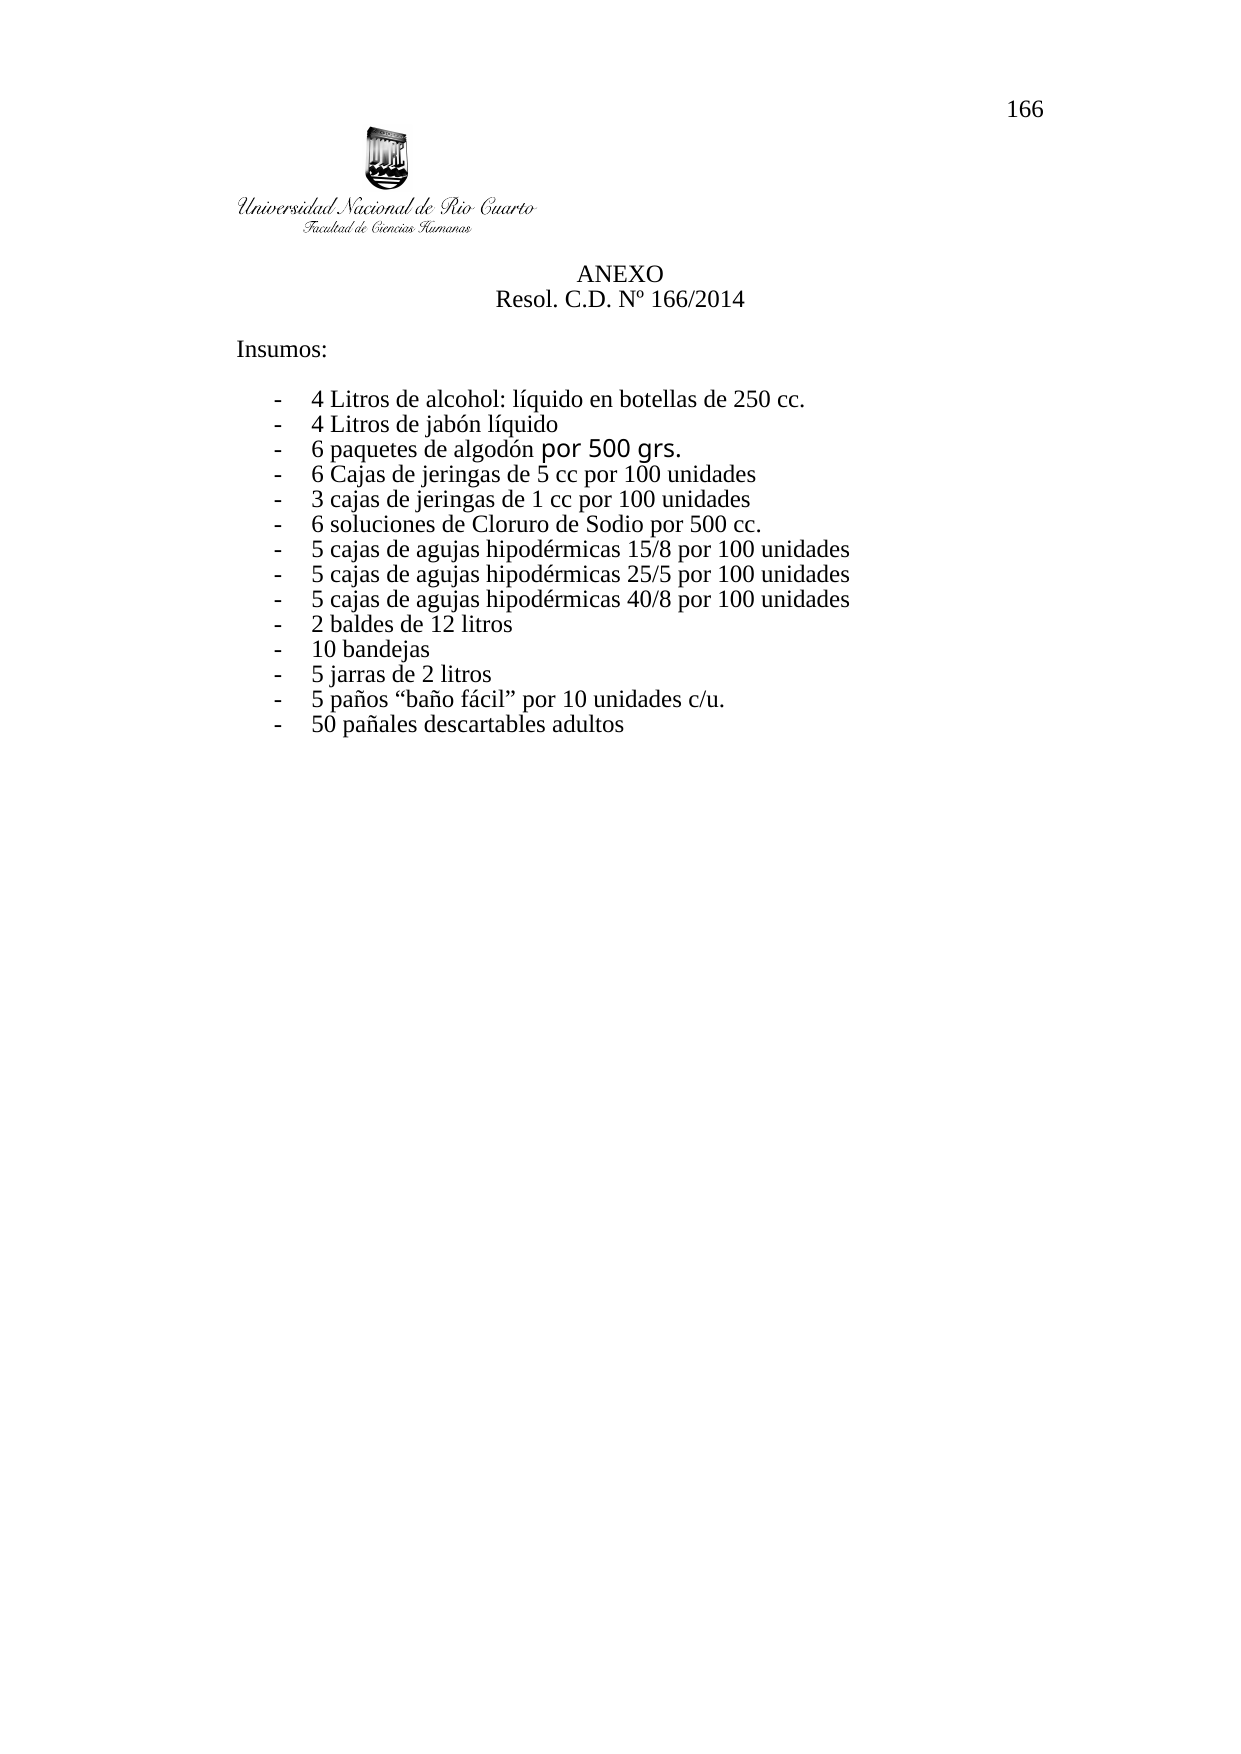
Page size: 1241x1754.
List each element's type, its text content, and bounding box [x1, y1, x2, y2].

list 4 Litros de jabón líquido [274, 412, 1004, 437]
list 2 baldes de 12 litros [274, 612, 1004, 637]
list 10 bandejas [274, 637, 1004, 662]
list 5 paños “baño fácil” por 10 unidades c/u. [274, 687, 1004, 712]
text ANEXO [236, 262, 1004, 287]
list 5 jarras de 2 litros [274, 662, 1004, 687]
list 6 Cajas de jeringas de 5 cc por 100 unidades [274, 462, 1004, 487]
text Insumos: [236, 337, 1004, 362]
list 4 Litros de alcohol: líquido en botellas de 250 cc. [274, 387, 1004, 412]
list 3 cajas de jeringas de 1 cc por 100 unidades [274, 487, 1004, 512]
list 50 pañales descartables adultos [274, 712, 1004, 737]
list 5 cajas de agujas hipodérmicas 15/8 por 100 unidades [274, 537, 1004, 562]
list 6 soluciones de Cloruro de Sodio por 500 cc. [274, 512, 1004, 537]
text Resol. C.D. Nº 166/2014 [236, 287, 1004, 312]
list 6 paquetes de algodón por 500 grs. [274, 437, 1004, 462]
list 5 cajas de agujas hipodérmicas 40/8 por 100 unidades [274, 587, 1004, 612]
list 5 cajas de agujas hipodérmicas 25/5 por 100 unidades [274, 562, 1004, 587]
